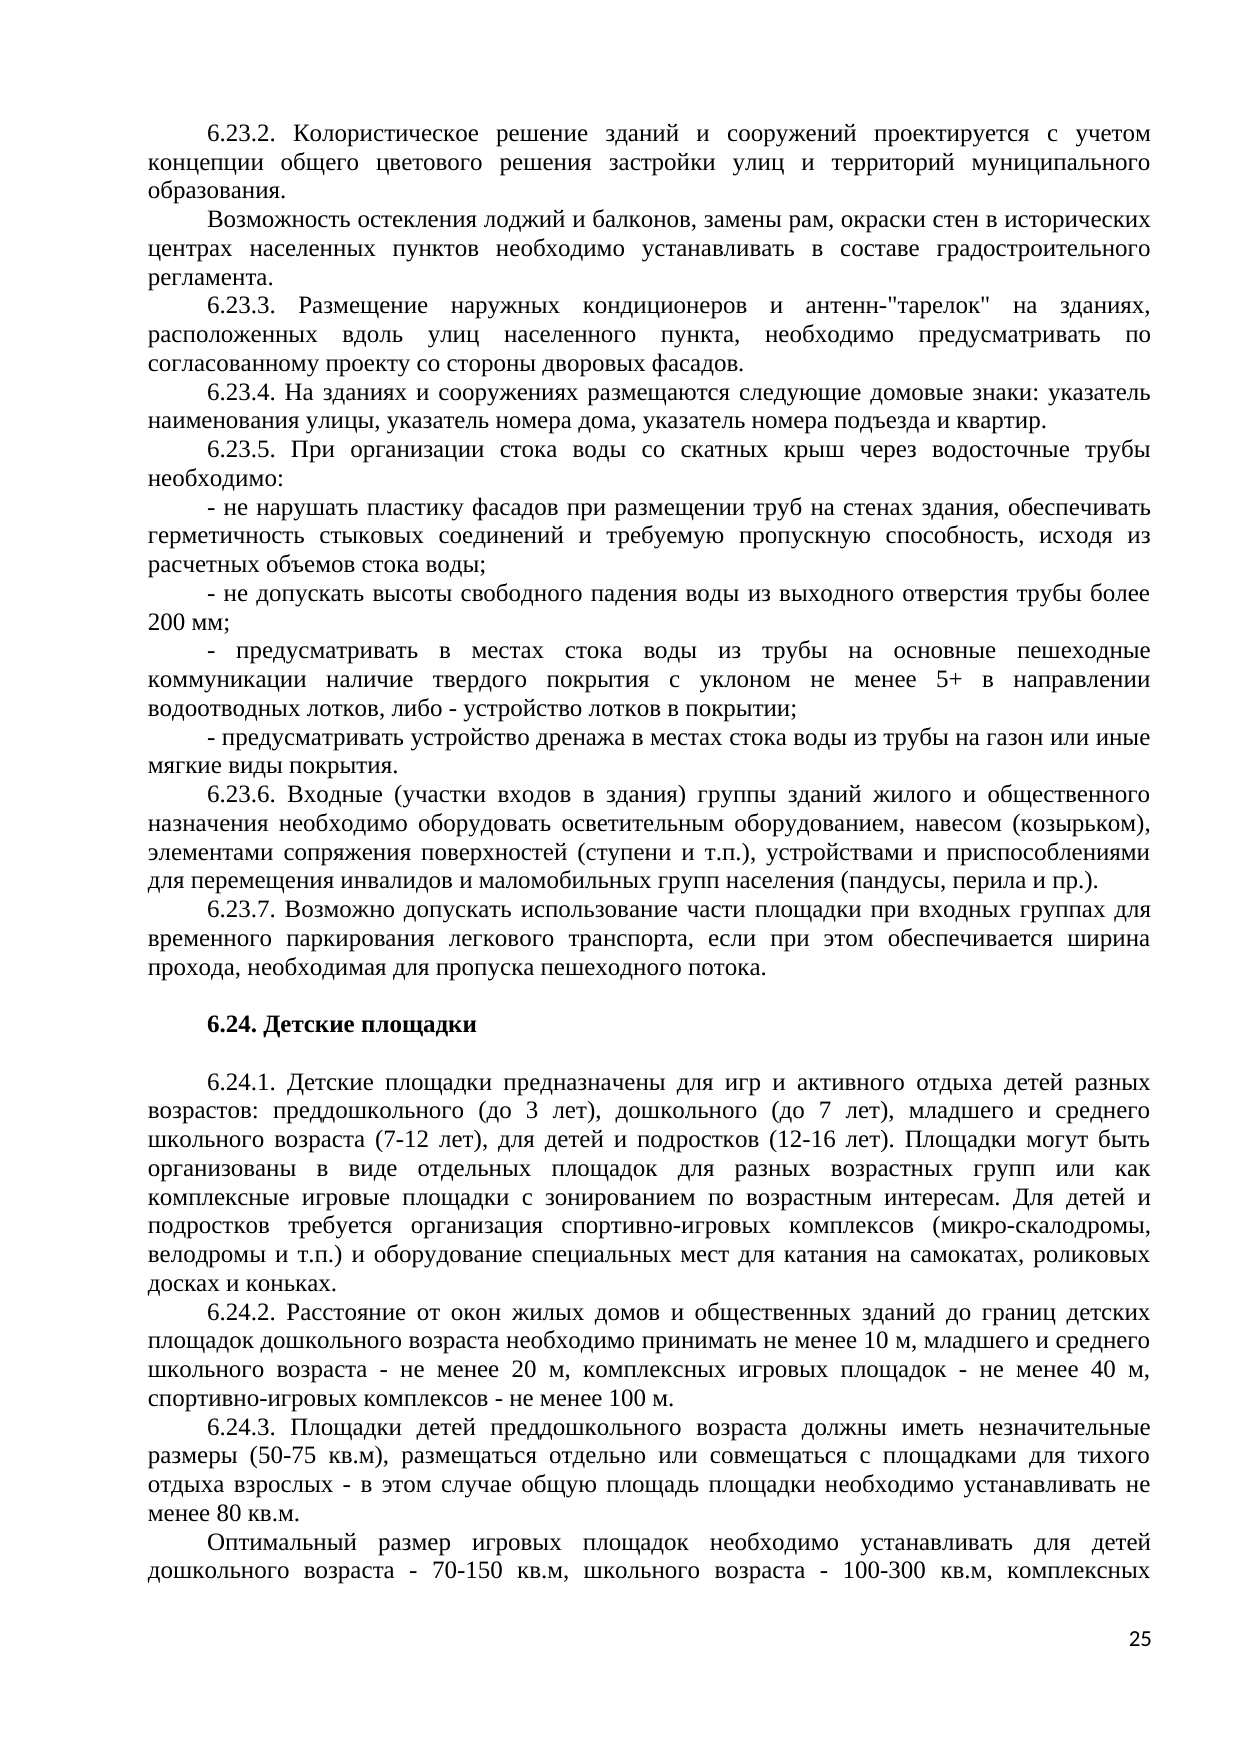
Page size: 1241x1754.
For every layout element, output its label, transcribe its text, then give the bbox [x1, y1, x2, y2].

text - не допускать высоты свободного падения воды из выходного отверстия трубы более 200 мм; [148, 578, 1152, 636]
text - предусматривать устройство дренажа в местах стока воды из трубы на газон или иные мягкие виды покрытия. [148, 722, 1152, 779]
text 6.23.3. Размещение наружных кондиционеров и антенн-"тарелок" на зданиях, расположенных вдоль улиц населенного пункта, необходимо предусматривать по согласованному проекту со стороны дворовых фасадов. [148, 291, 1152, 377]
text 6.24.1. Детские площадки предназначены для игр и активного отдыха детей разных возрастов: преддошкольного (до 3 лет), дошкольного (до 7 лет), младшего и среднего школьного возраста (7-12 лет), для детей и подростков (12-16 лет). Площадки могут быть организованы в виде отдельных площадок для разных возрастных групп или как комплексные игровые площадки с зонированием по возрастным интересам. Для детей и подростков требуется организация спортивно-игровых комплексов (микро-скалодромы, велодромы и т.п.) и оборудование специальных мест для катания на самокатах, роликовых досках и коньках. [148, 1067, 1152, 1297]
text 6.23.7. Возможно допускать использование части площадки при входных группах для временного паркирования легкового транспорта, если при этом обеспечивается ширина прохода, необходимая для пропуска пешеходного потока. [148, 894, 1152, 981]
text 6.24.3. Площадки детей преддошкольного возраста должны иметь незначительные размеры (50-75 кв.м), размещаться отдельно или совмещаться с площадками для тихого отдыха взрослых - в этом случае общую площадь площадки необходимо устанавливать не менее 80 кв.м. [148, 1412, 1152, 1527]
text - не нарушать пластику фасадов при размещении труб на стенах здания, обеспечивать герметичность стыковых соединений и требуемую пропускную способность, исходя из расчетных объемов стока воды; [148, 492, 1152, 578]
text Возможность остекления лоджий и балконов, замены рам, окраски стен в исторических центрах населенных пунктов необходимо устанавливать в составе градостроительного регламента. [148, 204, 1152, 291]
text - предусматривать в местах стока воды из трубы на основные пешеходные коммуникации наличие твердого покрытия с уклоном не менее 5+ в направлении водоотводных лотков, либо - устройство лотков в покрытии; [148, 636, 1152, 722]
text 6.24. Детские площадки [148, 1009, 1152, 1038]
text 6.23.4. На зданиях и сооружениях размещаются следующие домовые знаки: указатель наименования улицы, указатель номера дома, указатель номера подъезда и квартир. [148, 377, 1152, 434]
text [148, 1527, 1152, 1584]
text 6.23.5. При организации стока воды со скатных крыш через водосточные трубы необходимо: [148, 434, 1152, 492]
text 6.23.6. Входные (участки входов в здания) группы зданий жилого и общественного назначения необходимо оборудовать осветительным оборудованием, навесом (козырьком), элементами сопряжения поверхностей (ступени и т.п.), устройствами и приспособлениями для перемещения инвалидов и маломобильных групп населения (пандусы, перила и пр.). [148, 779, 1152, 894]
text 6.23.2. Колористическое решение зданий и сооружений проектируется с учетом концепции общего цветового решения застройки улиц и территорий муниципального образования. [148, 118, 1152, 204]
text 6.24.2. Расстояние от окон жилых домов и общественных зданий до границ детских площадок дошкольного возраста необходимо принимать не менее 10 м, младшего и среднего школьного возраста - не менее 20 м, комплексных игровых площадок - не менее 40 м, спортивно-игровых комплексов - не менее 100 м. [148, 1297, 1152, 1412]
